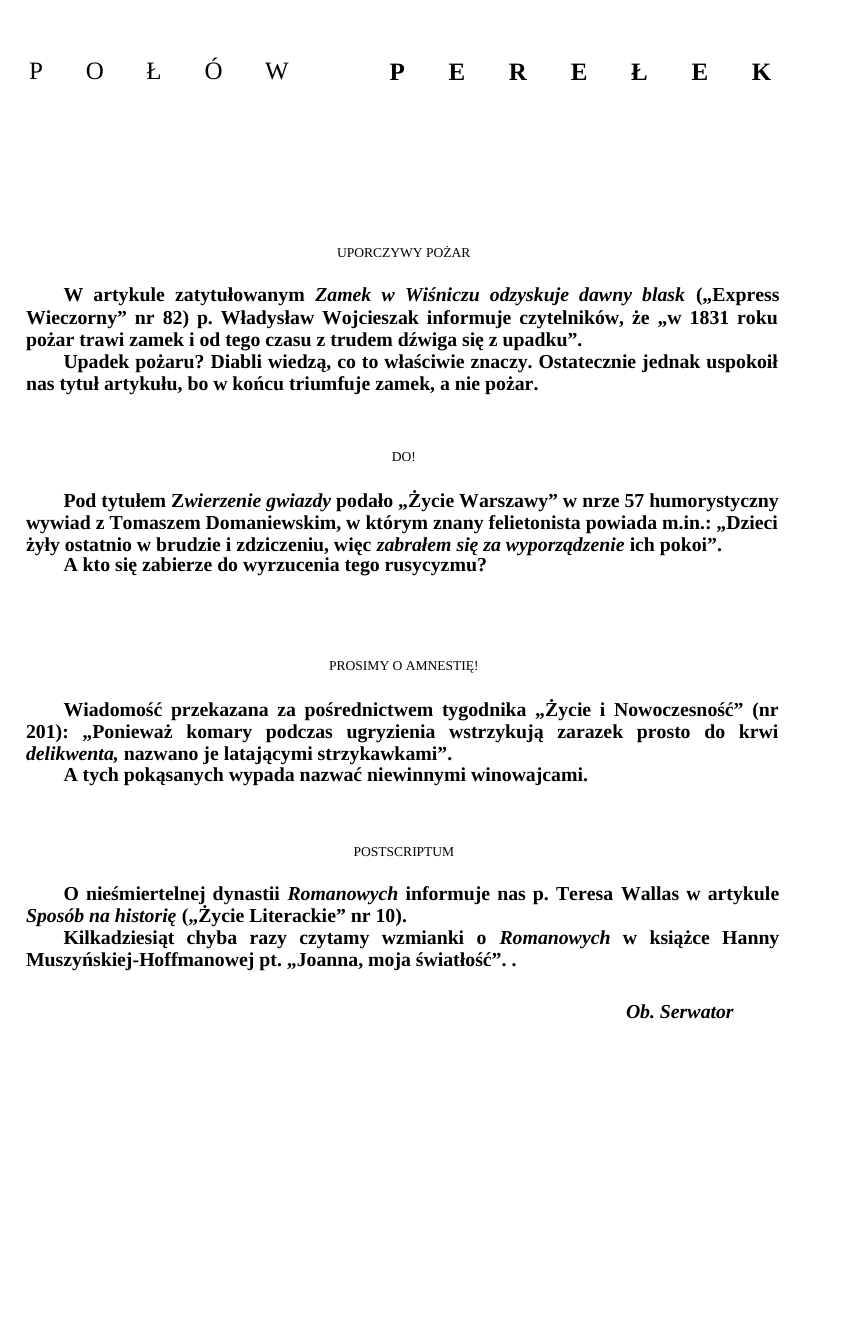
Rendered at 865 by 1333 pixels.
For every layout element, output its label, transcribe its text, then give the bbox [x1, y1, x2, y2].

text Ob. Serwator [626, 1003, 734, 1022]
text W artykule zatytułowanym Zamek w Wiśniczu odzyskuje dawny blask („Express Wieczorny” nr 82) p. Władysław Wojcieszak informuje czytelników, że „w 1831 roku pożar trawi zamek i od tego czasu z trudem dźwiga się z upadku”. [26, 284, 779, 351]
text A kto się zabierze do wyrzucenia tego rusycyzmu? [26, 556, 779, 575]
text Pod tytułem Zwierzenie gwiazdy podało „Życie Warszawy” w nrze 57 humorystyczny wywiad z Tomaszem Domaniewskim, w którym znany felietonista powiada m.in.: „Dzieci żyły ostatnio w brudzie i zdziczeniu, więc zabrałem się za wyporządzenie ich pokoi”. [26, 490, 779, 556]
text POŁÓW [29, 59, 289, 84]
text O nieśmiertelnej dynastii Romanowych informuje nas p. Teresa Wallas w artykule Sposób na historię („Życie Literackie” nr 10). [26, 883, 779, 927]
text Upadek pożaru? Diabli wiedzą, co to właściwie znaczy. Ostatecznie jednak uspokoił nas tytuł artykułu, bo w końcu triumfuje zamek, a nie pożar. [26, 351, 779, 395]
text A tych pokąsanych wypada nazwać niewinnymi winowajcami. [26, 765, 779, 785]
text Wiadomość przekazana za pośrednictwem tygodnika „Życie i Nowoczesność” (nr 201): „Ponieważ komary podczas ugryzienia wstrzykują zarazek prosto do krwi delikwenta, nazwano je latającymi strzykawkami”. [26, 699, 779, 765]
text UPORCZYWY POŻAR [28, 246, 779, 260]
text Kilkadziesiąt chyba razy czytamy wzmianki o Romanowych w książce Hanny Muszyńskiej-Hoffmanowej pt. „Joanna, moja światłość”. . [26, 927, 779, 971]
text PROSIMY O AMNESTIĘ! [28, 660, 779, 673]
text DO! [28, 451, 779, 464]
text PEREŁEK [389, 60, 852, 85]
text POSTSCRIPTUM [28, 846, 779, 859]
